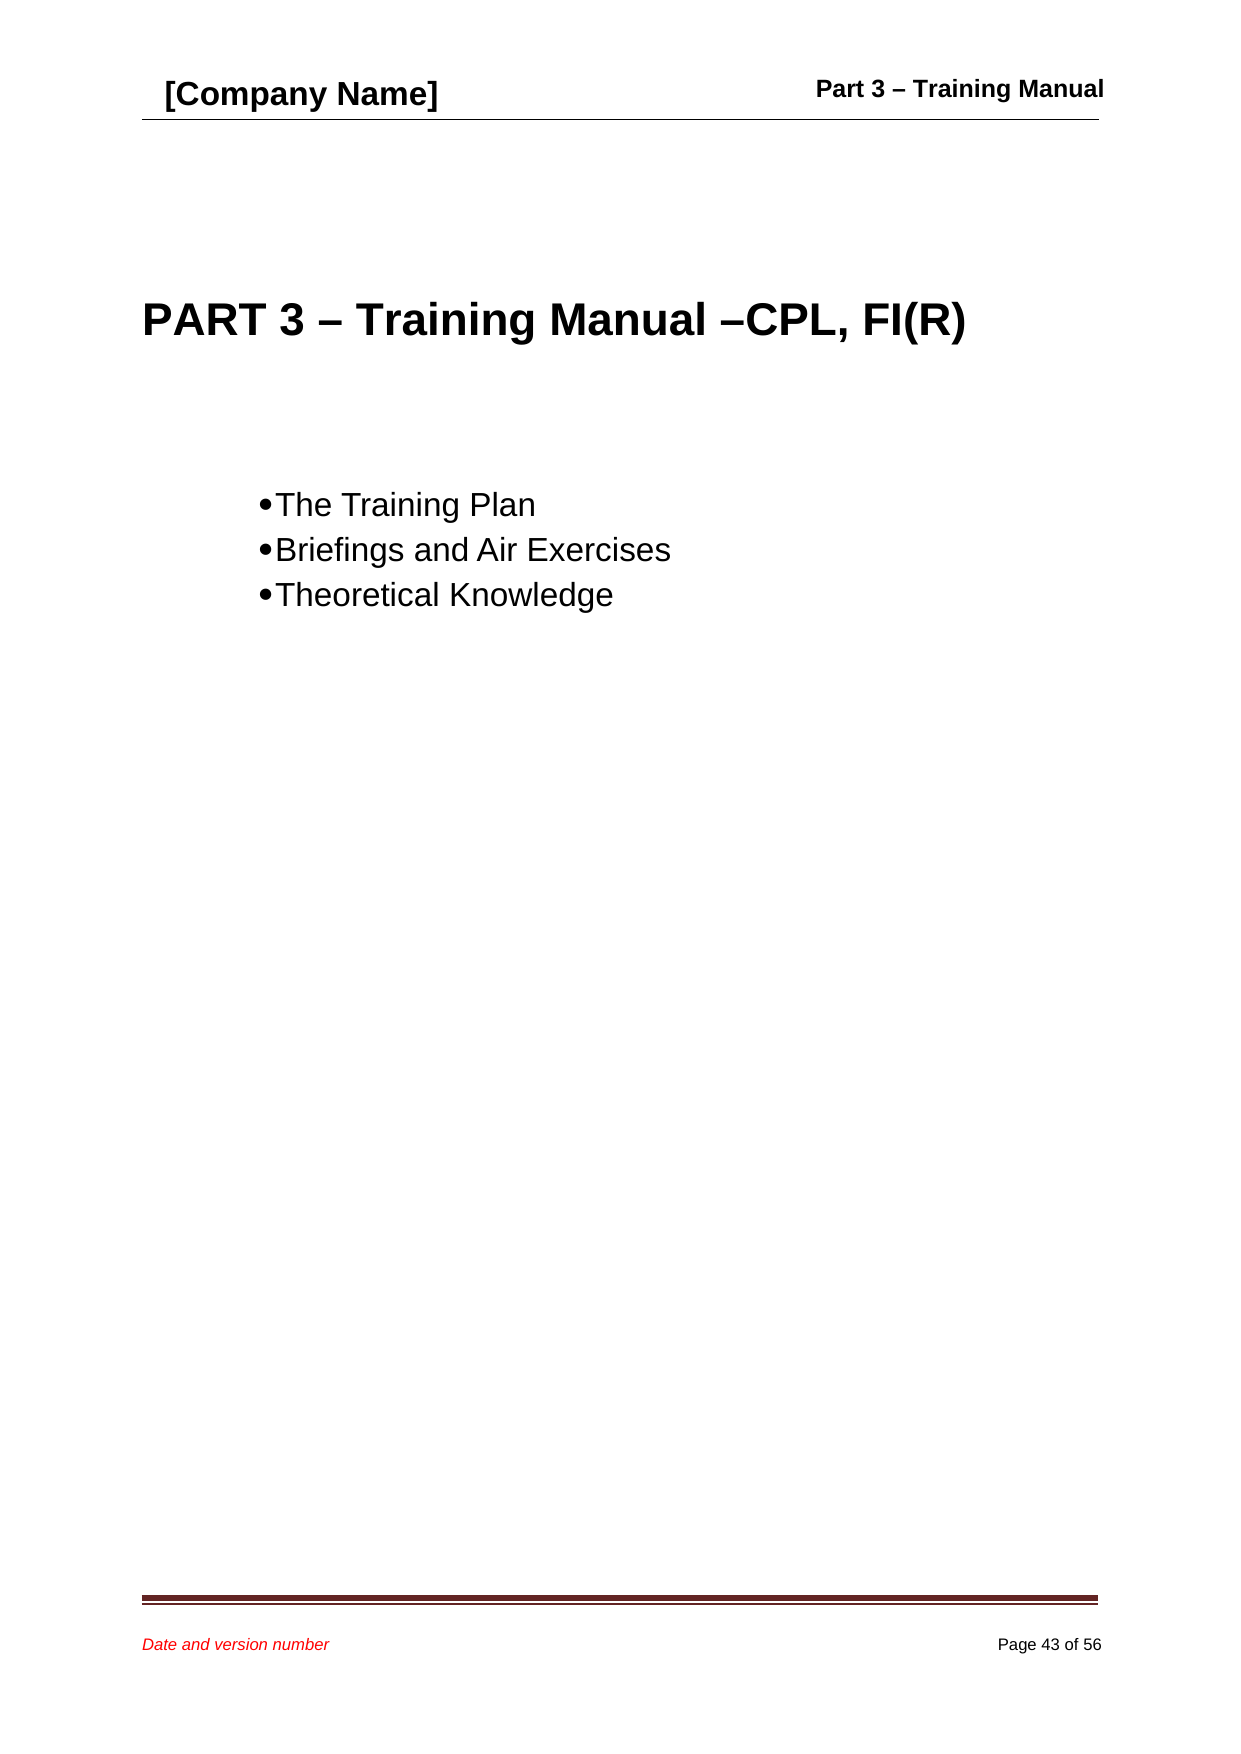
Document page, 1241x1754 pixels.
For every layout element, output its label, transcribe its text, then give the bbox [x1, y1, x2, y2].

list Briefings and Air Exercises [260, 530, 1098, 568]
list The Training Plan [260, 485, 1098, 524]
list Theoretical Knowledge [260, 575, 1098, 613]
subtitle PART 3 – Training Manual –CPL, FI(R) [142, 292, 1098, 345]
